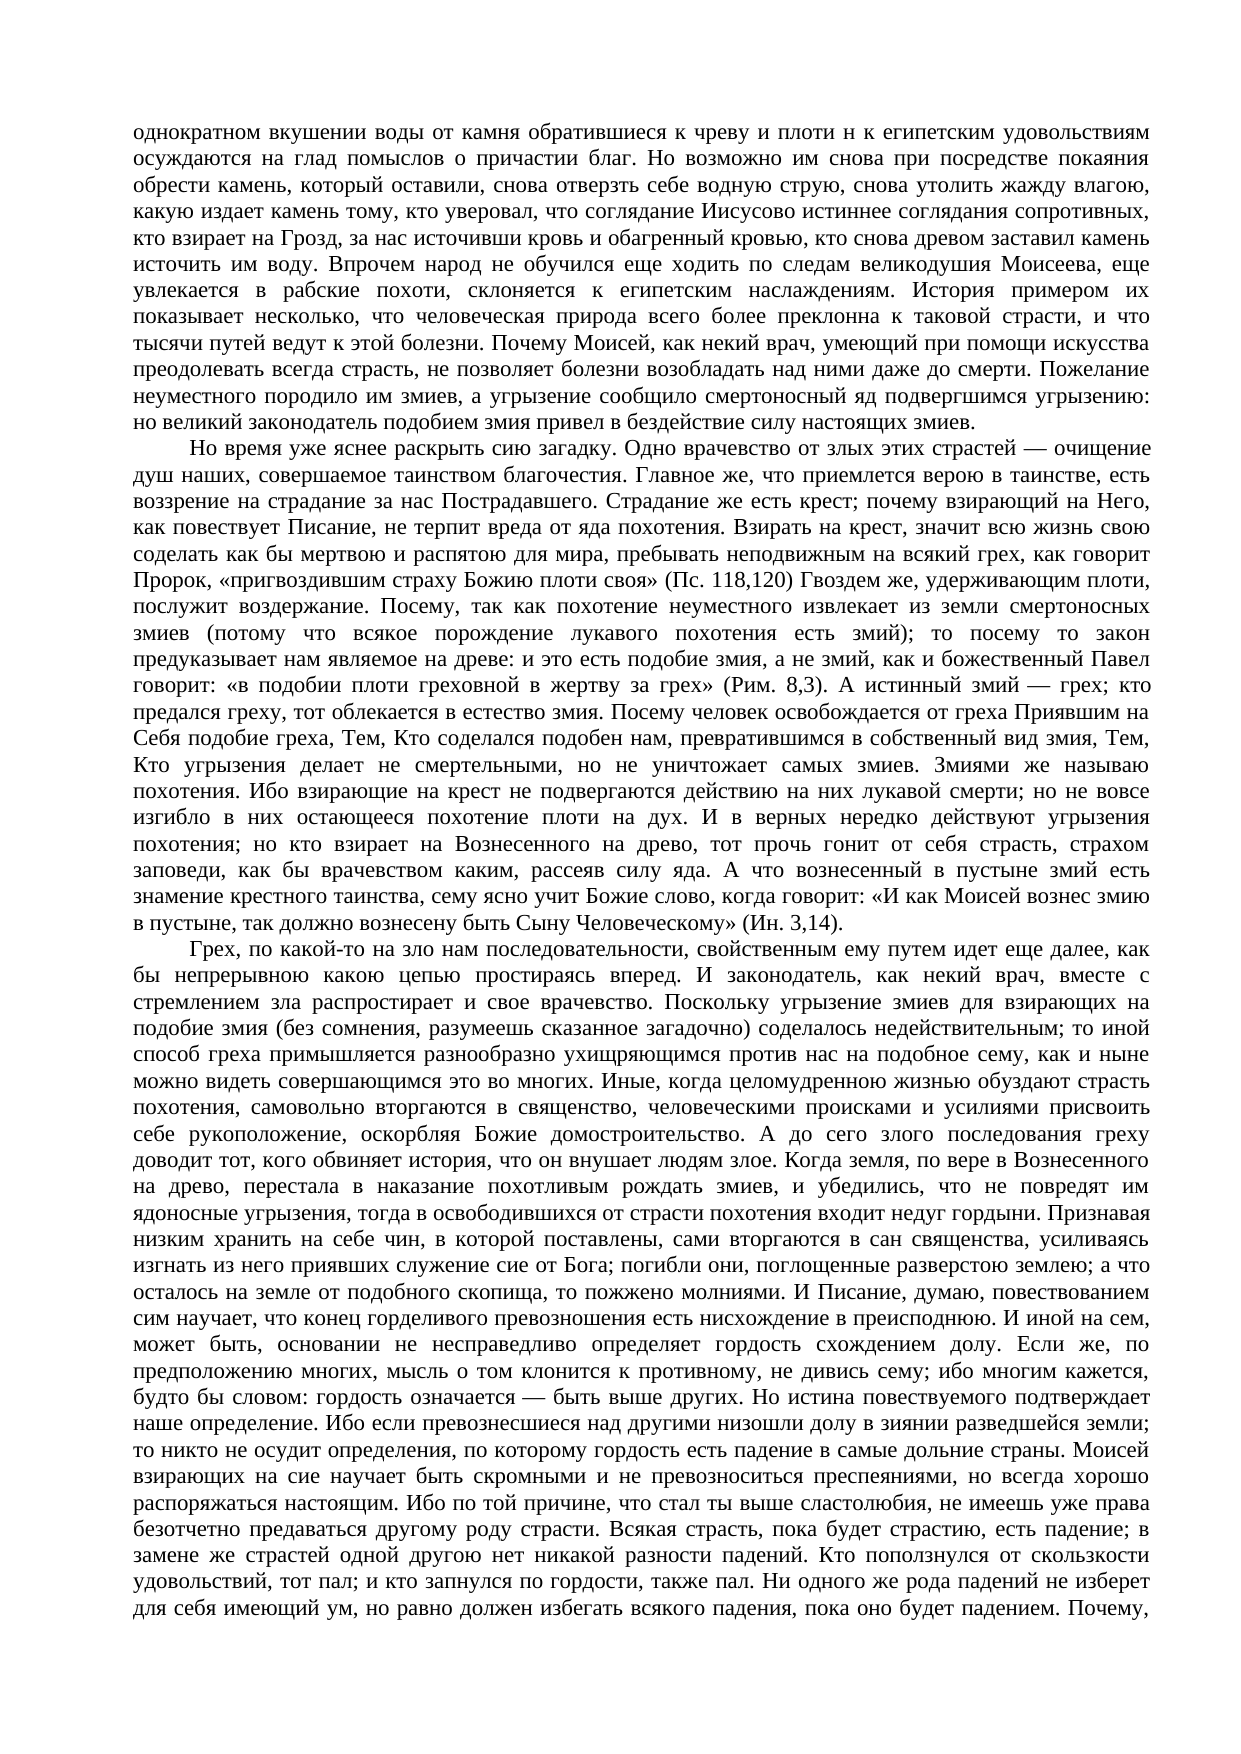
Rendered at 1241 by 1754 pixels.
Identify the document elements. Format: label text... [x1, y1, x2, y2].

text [133, 118, 1152, 434]
text Но время уже яснее раскрыть сию загадку. Одно врачевство от злых этих страстей — очищение душ наших, совершаемое таинством благочестия. Главное же, что приемлется верою в таинстве, есть воззрение на страдание за нас Пострадавшего. Страдание же есть крест; почему взирающий на Него, как повествует Писание, не терпит вреда от яда похотения. Взирать на крест, значит всю жизнь свою соделать как бы мертвою и распятою для мира, пребывать неподвижным на всякий грех, как говорит Пророк, «пригвоздившим страху Божию плоти своя» (Пс. 118,120) Гвоздем же, удерживающим плоти, послужит воздержание. Посему, так как похотение неуместного извлекает из земли смертоносных змиев (потому что всякое порождение лукавого похотения есть змий); то посему то закон предуказывает нам являемое на древе: и это есть подобие змия, а не змий, как и божественный Павел говорит: «в подобии плоти греховной в жертву за грех» (Рим. 8,3). А истинный змий — грех; кто предался греху, тот облекается в естество змия. Посему человек освобождается от греха Приявшим на Себя подобие греха, Тем, Кто соделался подобен нам, превратившимся в собственный вид змия, Тем, Кто угрызения делает не смертельными, но не уничтожает самых змиев. Змиями же называю похотения. Ибо взирающие на крест не подвергаются действию на них лукавой смерти; но не вовсе изгибло в них остающееся похотение плоти на дух. И в верных нередко действуют угрызения похотения; но кто взирает на Вознесенного на древо, тот прочь гонит от себя страсть, страхом заповеди, как бы врачевством каким, рассеяв силу яда. А что вознесенный в пустыне змий есть знамение крестного таинства, сему ясно учит Божие слово, когда говорит: «И как Моисей вознес змию в пустыне, так должно вознесену быть Сыну Человеческому» (Ин. 3,14). [133, 434, 1152, 935]
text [133, 935, 1152, 1620]
